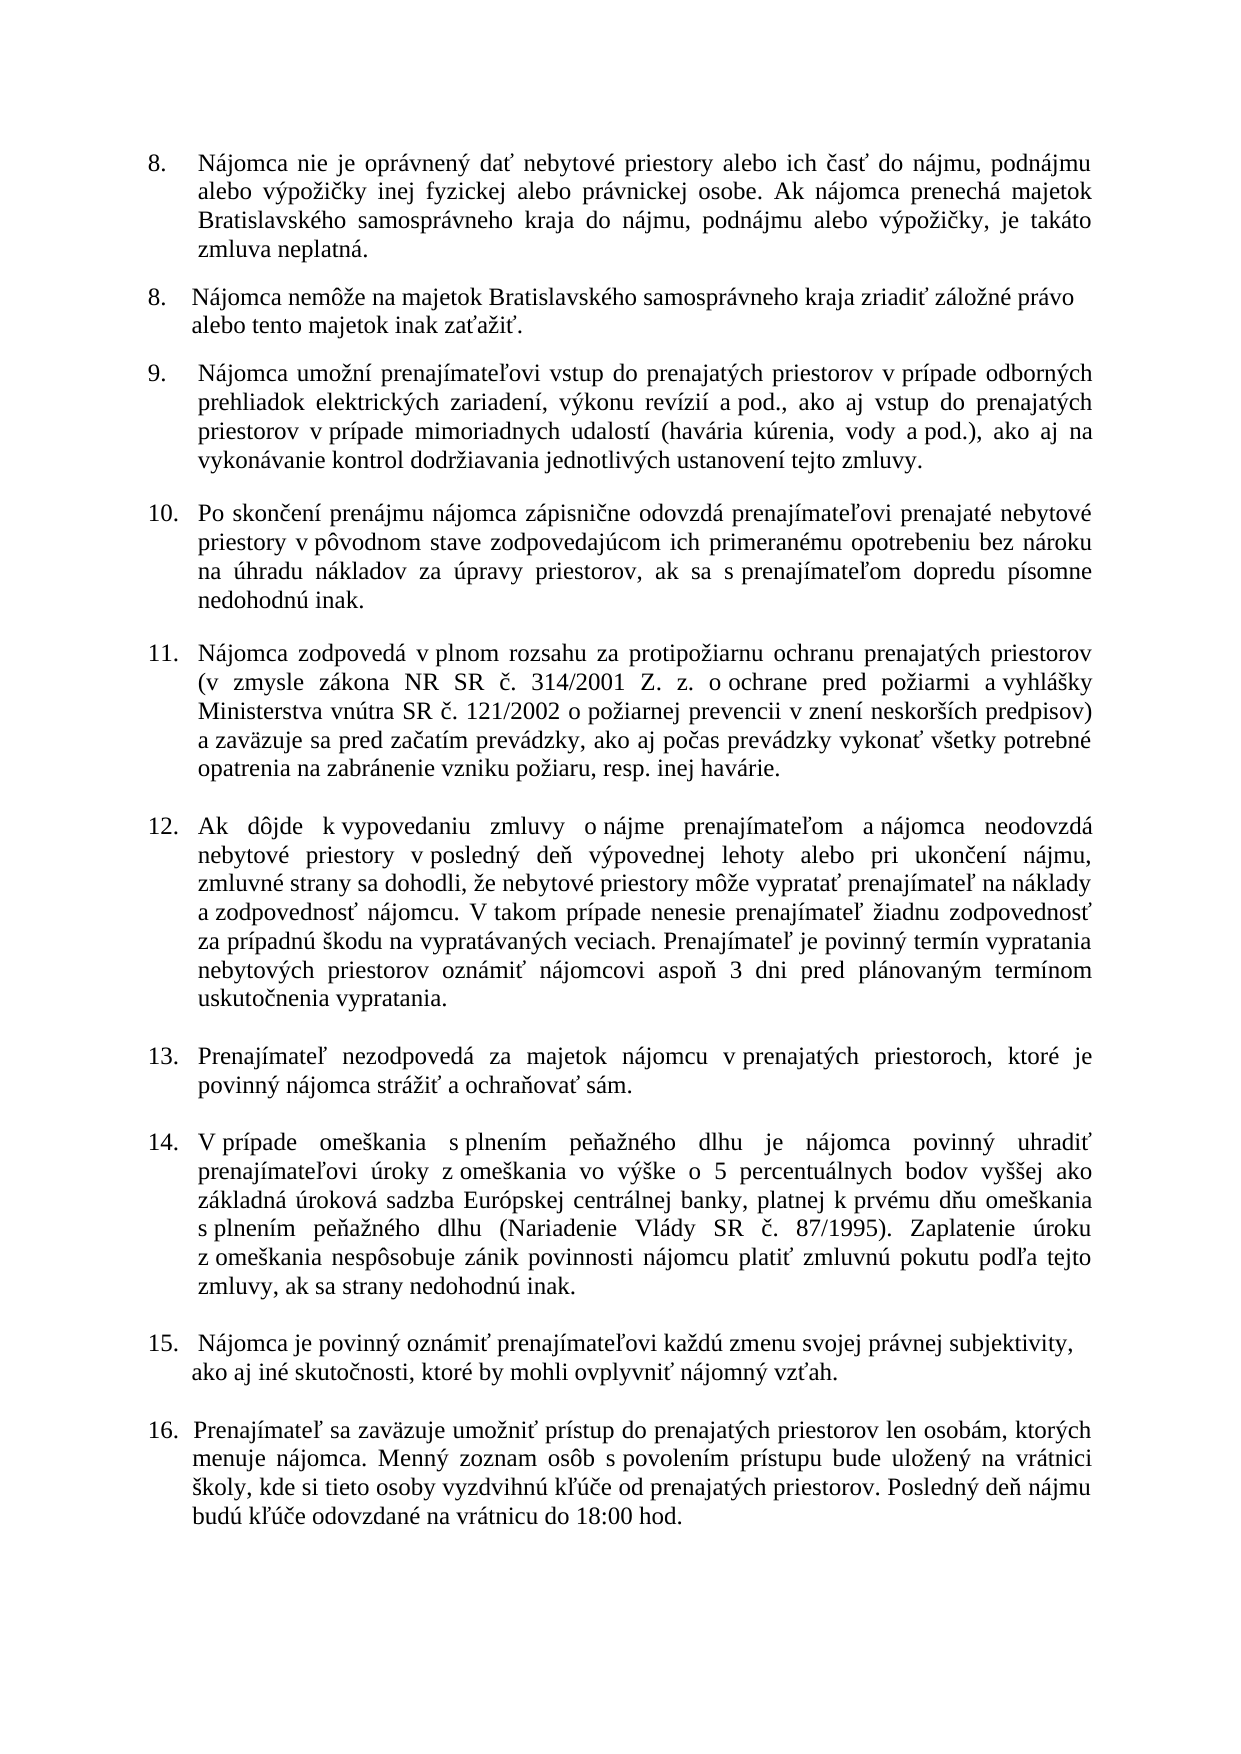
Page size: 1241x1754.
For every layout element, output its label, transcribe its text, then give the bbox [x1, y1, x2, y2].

text 15. Nájomca je povinný oznámiť prenajímateľovi každú zmenu svojej právnej subjektivity, [148, 1328, 1092, 1357]
text 8. Nájomca nemôže na majetok Bratislavského samosprávneho kraja zriadiť záložné právo [148, 282, 1092, 311]
text 10. Po skončení prenájmu nájomca zápisnične odovzdá prenajímateľovi prenajaté nebytové priestory v pôvodnom stave zodpovedajúcom ich primeranému opotrebeniu bez nároku na úhradu nákladov za úpravy priestorov, ak sa s prenajímateľom dopredu písomne nedohodnú inak. [148, 498, 1092, 613]
text ako aj iné skutočnosti, ktoré by mohli ovplyvniť nájomný vzťah. [148, 1357, 1092, 1386]
text 9. Nájomca umožní prenajímateľovi vstup do prenajatých priestorov v prípade odborných prehliadok elektrických zariadení, výkonu revízií a pod., ako aj vstup do prenajatých priestorov v prípade mimoriadnych udalostí (havária kúrenia, vody a pod.), ako aj na vykonávanie kontrol dodržiavania jednotlivých ustanovení tejto zmluvy. [148, 358, 1092, 473]
text alebo tento majetok inak zaťažiť. [148, 311, 1092, 339]
text 14. V prípade omeškania s plnením peňažného dlhu je nájomca povinný uhradiť prenajímateľovi úroky z omeškania vo výške o 5 percentuálnych bodov vyššej ako základná úroková sadzba Európskej centrálnej banky, platnej k prvému dňu omeškania s plnením peňažného dlhu (Nariadenie Vlády SR č. 87/1995). Zaplatenie úroku z omeškania nespôsobuje zánik povinnosti nájomcu platiť zmluvnú pokutu podľa tejto zmluvy, ak sa strany nedohodnú inak. [148, 1127, 1092, 1300]
list Nájomca nie je oprávnený dať nebytové priestory alebo ich časť do nájmu, podnájmu alebo výpožičky inej fyzickej alebo právnickej osobe. Ak nájomca prenechá majetok Bratislavského samosprávneho kraja do nájmu, podnájmu alebo výpožičky, je takáto zmluva neplatná. [148, 148, 1092, 263]
text 13. Prenajímateľ nezodpovedá za majetok nájomcu v prenajatých priestoroch, ktoré je povinný nájomca strážiť a ochraňovať sám. [148, 1041, 1092, 1098]
text 12. Ak dôjde k vypovedaniu zmluvy o nájme prenajímateľom a nájomca neodovzdá nebytové priestory v posledný deň výpovednej lehoty alebo pri ukončení nájmu, zmluvné strany sa dohodli, že nebytové priestory môže vypratať prenajímateľ na náklady a zodpovednosť nájomcu. V takom prípade nenesie prenajímateľ žiadnu zodpovednosť za prípadnú škodu na vypratávaných veciach. Prenajímateľ je povinný termín vypratania nebytových priestorov oznámiť nájomcovi aspoň 3 dni pred plánovaným termínom uskutočnenia vypratania. [148, 811, 1092, 1012]
text 16. Prenajímateľ sa zaväzuje umožniť prístup do prenajatých priestorov len osobám, ktorých menuje nájomca. Menný zoznam osôb s povolením prístupu bude uložený na vrátnici školy, kde si tieto osoby vyzdvihnú kľúče od prenajatých priestorov. Posledný deň nájmu budú kľúče odovzdané na vrátnicu do 18:00 hod. [148, 1415, 1092, 1530]
text 11. Nájomca zodpovedá v plnom rozsahu za protipožiarnu ochranu prenajatých priestorov (v zmysle zákona NR SR č. 314/2001 Z. z. o ochrane pred požiarmi a vyhlášky Ministerstva vnútra SR č. 121/2002 o požiarnej prevencii v znení neskorších predpisov) a zaväzuje sa pred začatím prevádzky, ako aj počas prevádzky vykonať všetky potrebné opatrenia na zabránenie vzniku požiaru, resp. inej havárie. [148, 638, 1092, 782]
